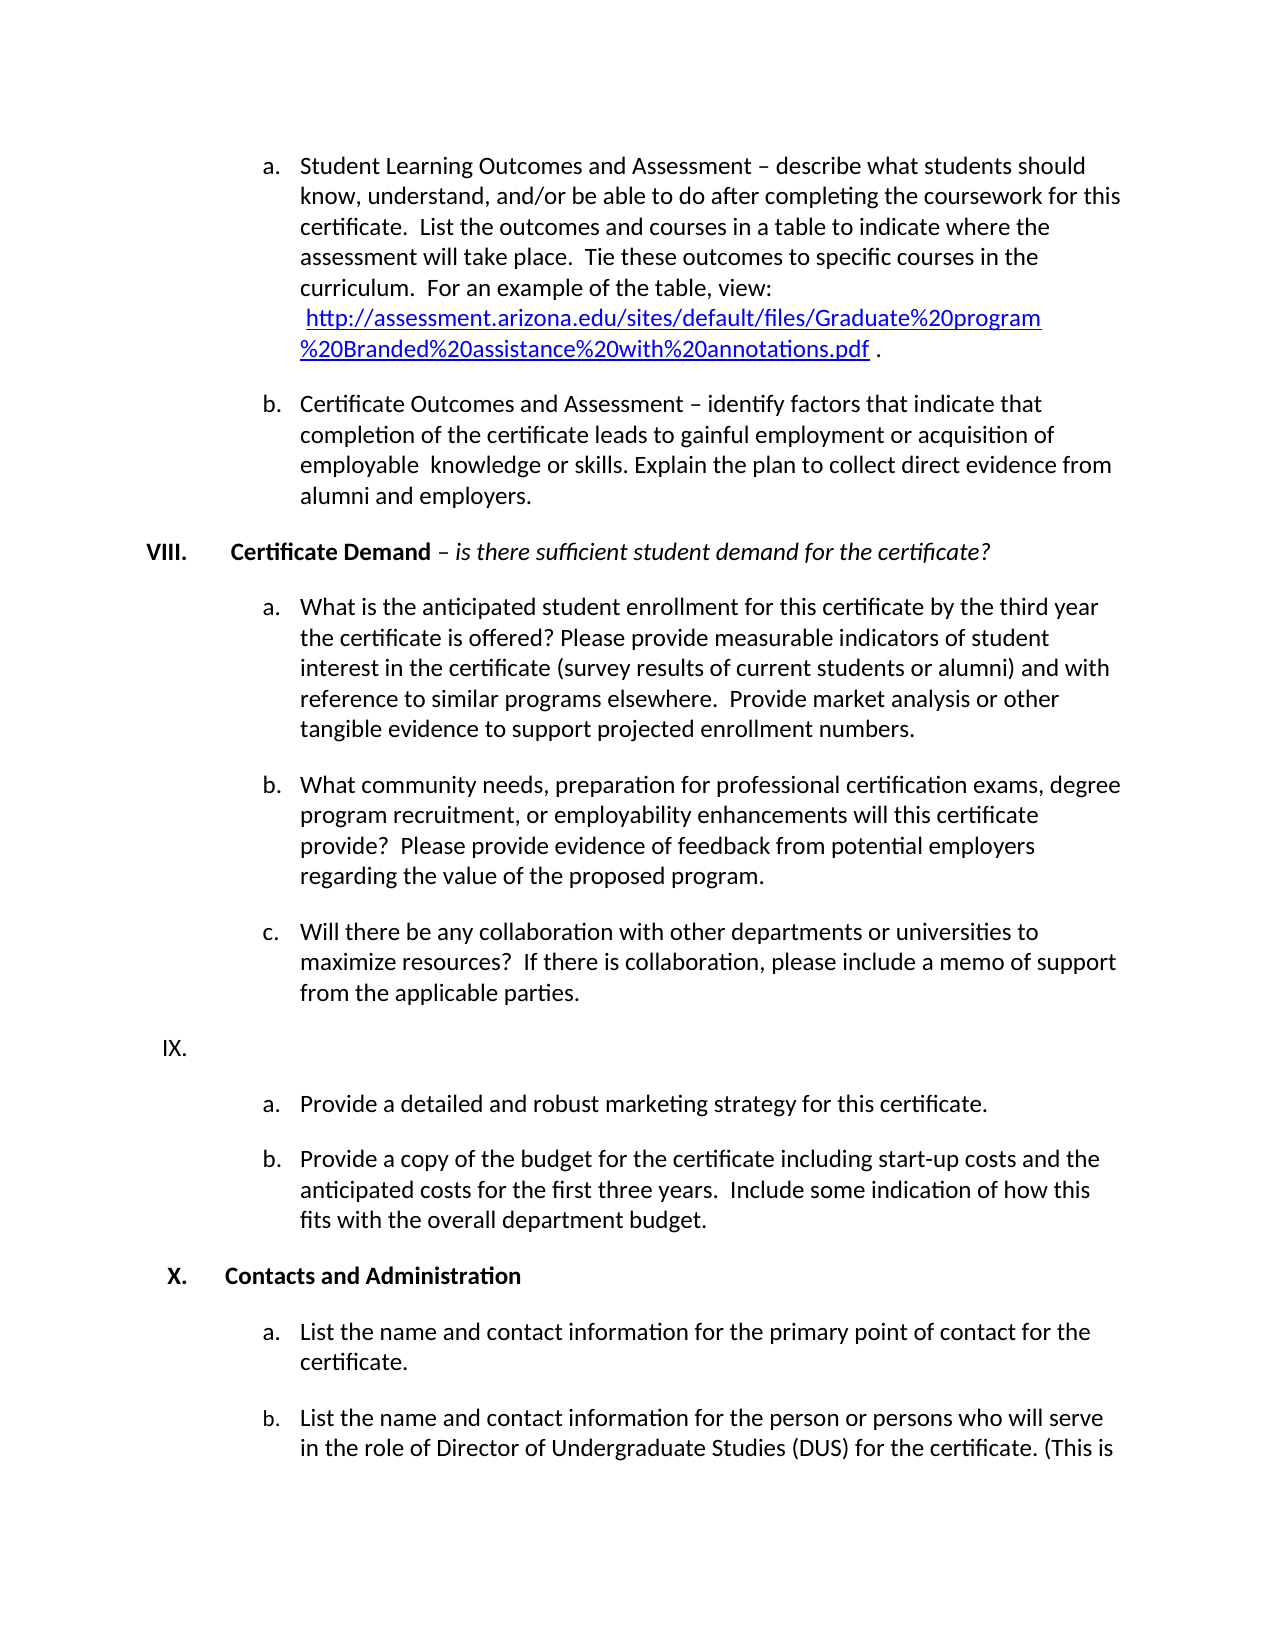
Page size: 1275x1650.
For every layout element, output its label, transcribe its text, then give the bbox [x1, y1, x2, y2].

list Provide a detailed and robust marketing strategy for this certificate. [262, 1088, 1125, 1118]
list Student Learning Outcomes and Assessment – describe what students should know, understand, and/or be able to do after completing the coursework for this certificate. List the outcomes and courses in a table to indicate where the assessment will take place. Tie these outcomes to specific courses in the curriculum. For an example of the table, view: http://assessment.arizona.edu/sites/default/files/Graduate%20program%20Branded%20assistance%20with%20annotations.pdf . [262, 150, 1125, 364]
list List the name and contact information for the primary point of contact for the certificate. [262, 1316, 1125, 1377]
list Will there be any collaboration with other departments or universities to maximize resources? If there is collaboration, please include a memo of support from the applicable parties. [262, 916, 1125, 1007]
list What community needs, preparation for professional certification exams, degree program recruitment, or employability enhancements will this certificate provide? Please provide evidence of feedback from potential employers regarding the value of the proposed program. [262, 769, 1125, 891]
list Certificate Outcomes and Assessment – identify factors that indicate that completion of the certificate leads to gainful employment or acquisition of employable knowledge or skills. Explain the plan to collect direct evidence from alumni and employers. [262, 389, 1125, 511]
list What is the anticipated student enrollment for this certificate by the third year the certificate is offered? Please provide measurable indicators of student interest in the certificate (survey results of current students or alumni) and with reference to similar programs elsewhere. Provide market analysis or other tangible evidence to support projected enrollment numbers. [262, 591, 1125, 744]
list Contacts and Administration [187, 1260, 1125, 1291]
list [262, 1402, 1125, 1463]
list Certificate Demand – is there sufficient student demand for the certificate? [187, 536, 1125, 566]
list Provide a copy of the budget for the certificate including start-up costs and the anticipated costs for the first three years. Include some indication of how this fits with the overall department budget. [262, 1143, 1125, 1235]
